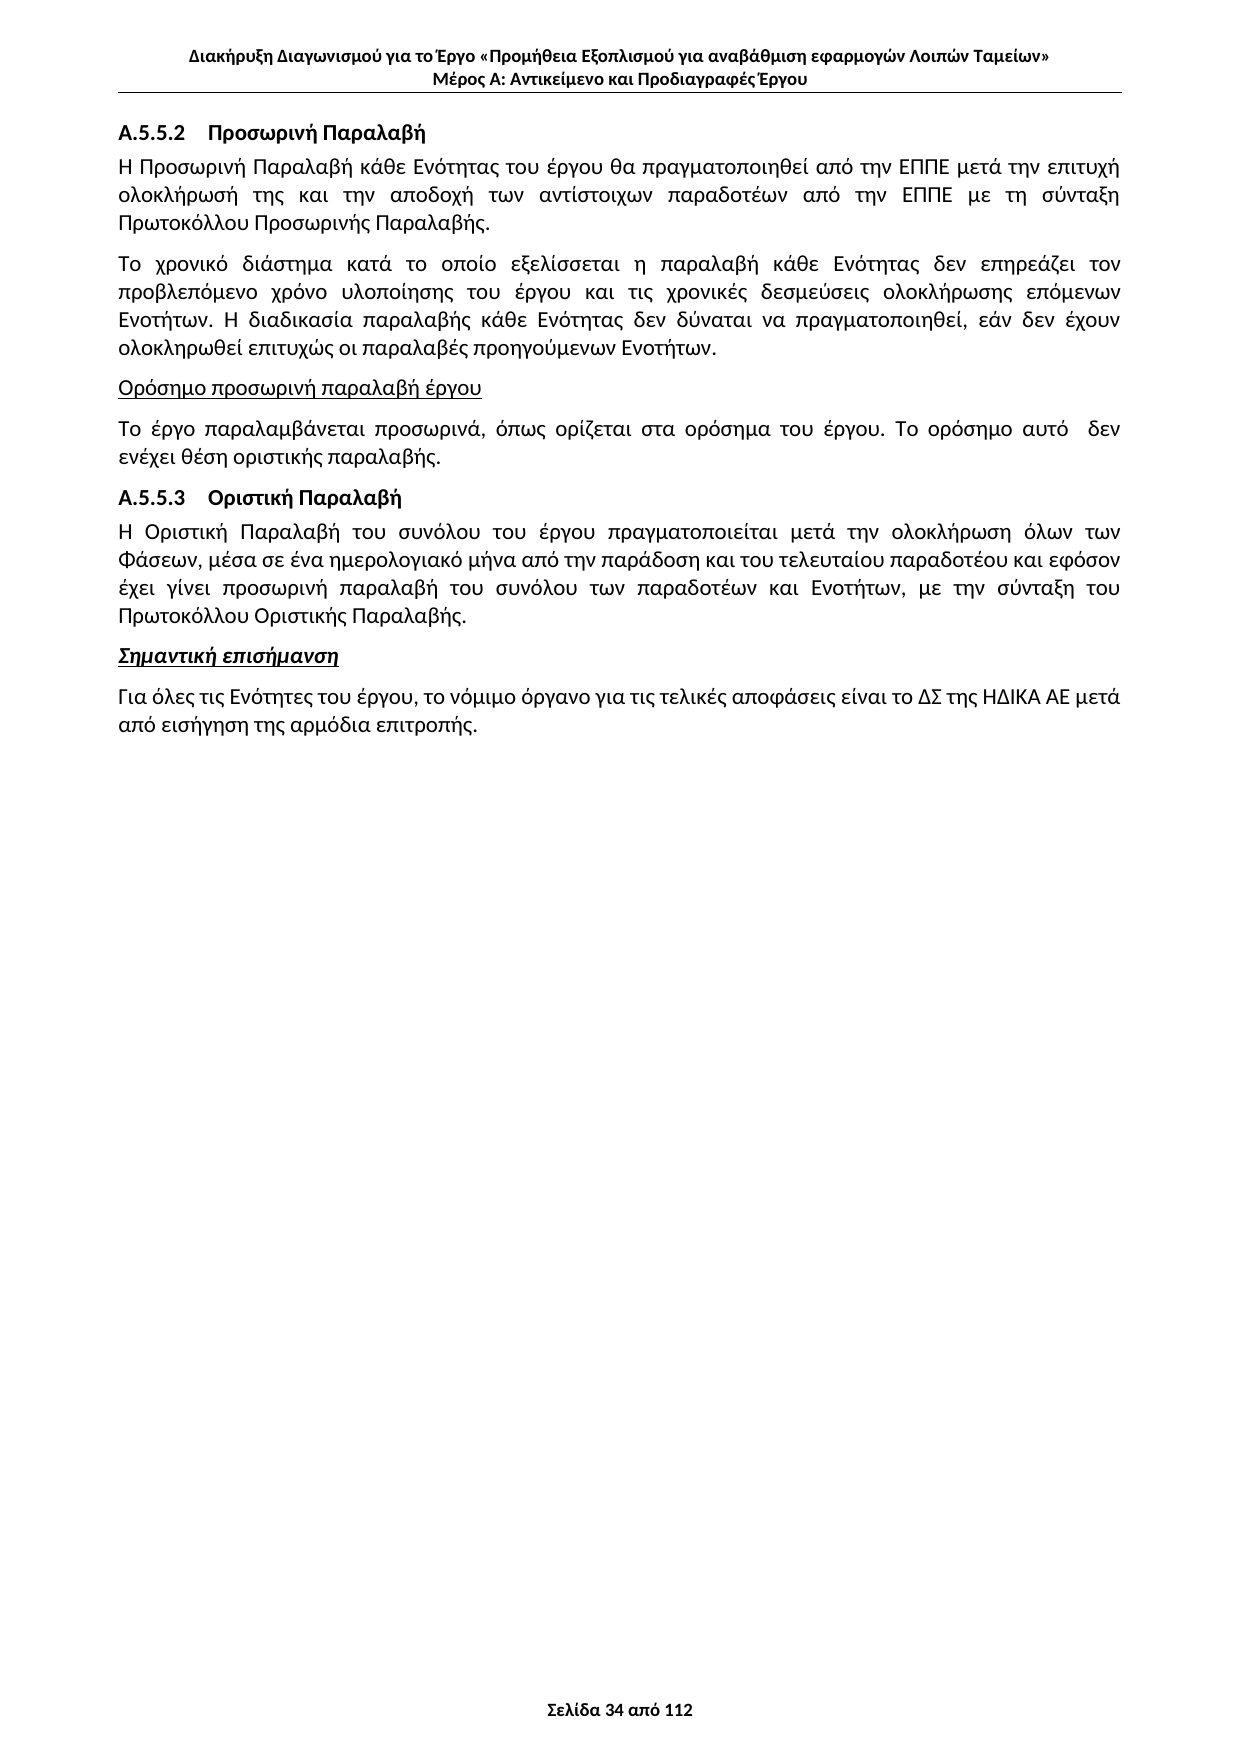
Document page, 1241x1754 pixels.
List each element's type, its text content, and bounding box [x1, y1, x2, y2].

subtitle Οριστική Παραλαβή [118, 483, 1122, 511]
text Σημαντική επισήμανση [118, 641, 1122, 669]
list Η Οριστική Παραλαβή του συνόλου του έργου πραγματοποιείται μετά την ολοκλήρωση όλων των Φάσεων, μέσα σε ένα ημερολογιακό μήνα από την παράδοση και του τελευταίου παραδοτέου και εφόσον έχει γίνει προσωρινή παραλαβή του συνόλου των παραδοτέων και Ενοτήτων, με την σύνταξη του Πρωτοκόλλου Οριστικής Παραλαβής. [118, 517, 1122, 629]
list Ορόσημο προσωρινή παραλαβή έργου [118, 373, 1122, 402]
list Η Προσωρινή Παραλαβή κάθε Ενότητας του έργου θα πραγματοποιηθεί από την ΕΠΠΕ μετά την επιτυχή ολοκλήρωσή της και την αποδοχή των αντίστοιχων παραδοτέων από την ΕΠΠΕ με τη σύνταξη Πρωτοκόλλου Προσωρινής Παραλαβής. [118, 152, 1122, 236]
list Το έργο παραλαμβάνεται προσωρινά, όπως ορίζεται στα ορόσημα του έργου. Το ορόσημο αυτό δεν ενέχει θέση οριστικής παραλαβής. [118, 414, 1122, 470]
subtitle Προσωρινή Παραλαβή [118, 118, 1122, 146]
text Για όλες τις Ενότητες του έργου, το νόμιμο όργανο για τις τελικές αποφάσεις είναι το ΔΣ της ΗΔΙΚΑ ΑΕ μετά από εισήγηση της αρμόδια επιτροπής. [118, 682, 1122, 738]
list Το χρονικό διάστημα κατά το οποίο εξελίσσεται η παραλαβή κάθε Ενότητας δεν επηρεάζει τον προβλεπόμενο χρόνο υλοποίησης του έργου και τις χρονικές δεσμεύσεις ολοκλήρωσης επόμενων Ενοτήτων. Η διαδικασία παραλαβής κάθε Ενότητας δεν δύναται να πραγματοποιηθεί, εάν δεν έχουν ολοκληρωθεί επιτυχώς οι παραλαβές προηγούμενων Ενοτήτων. [118, 249, 1122, 361]
